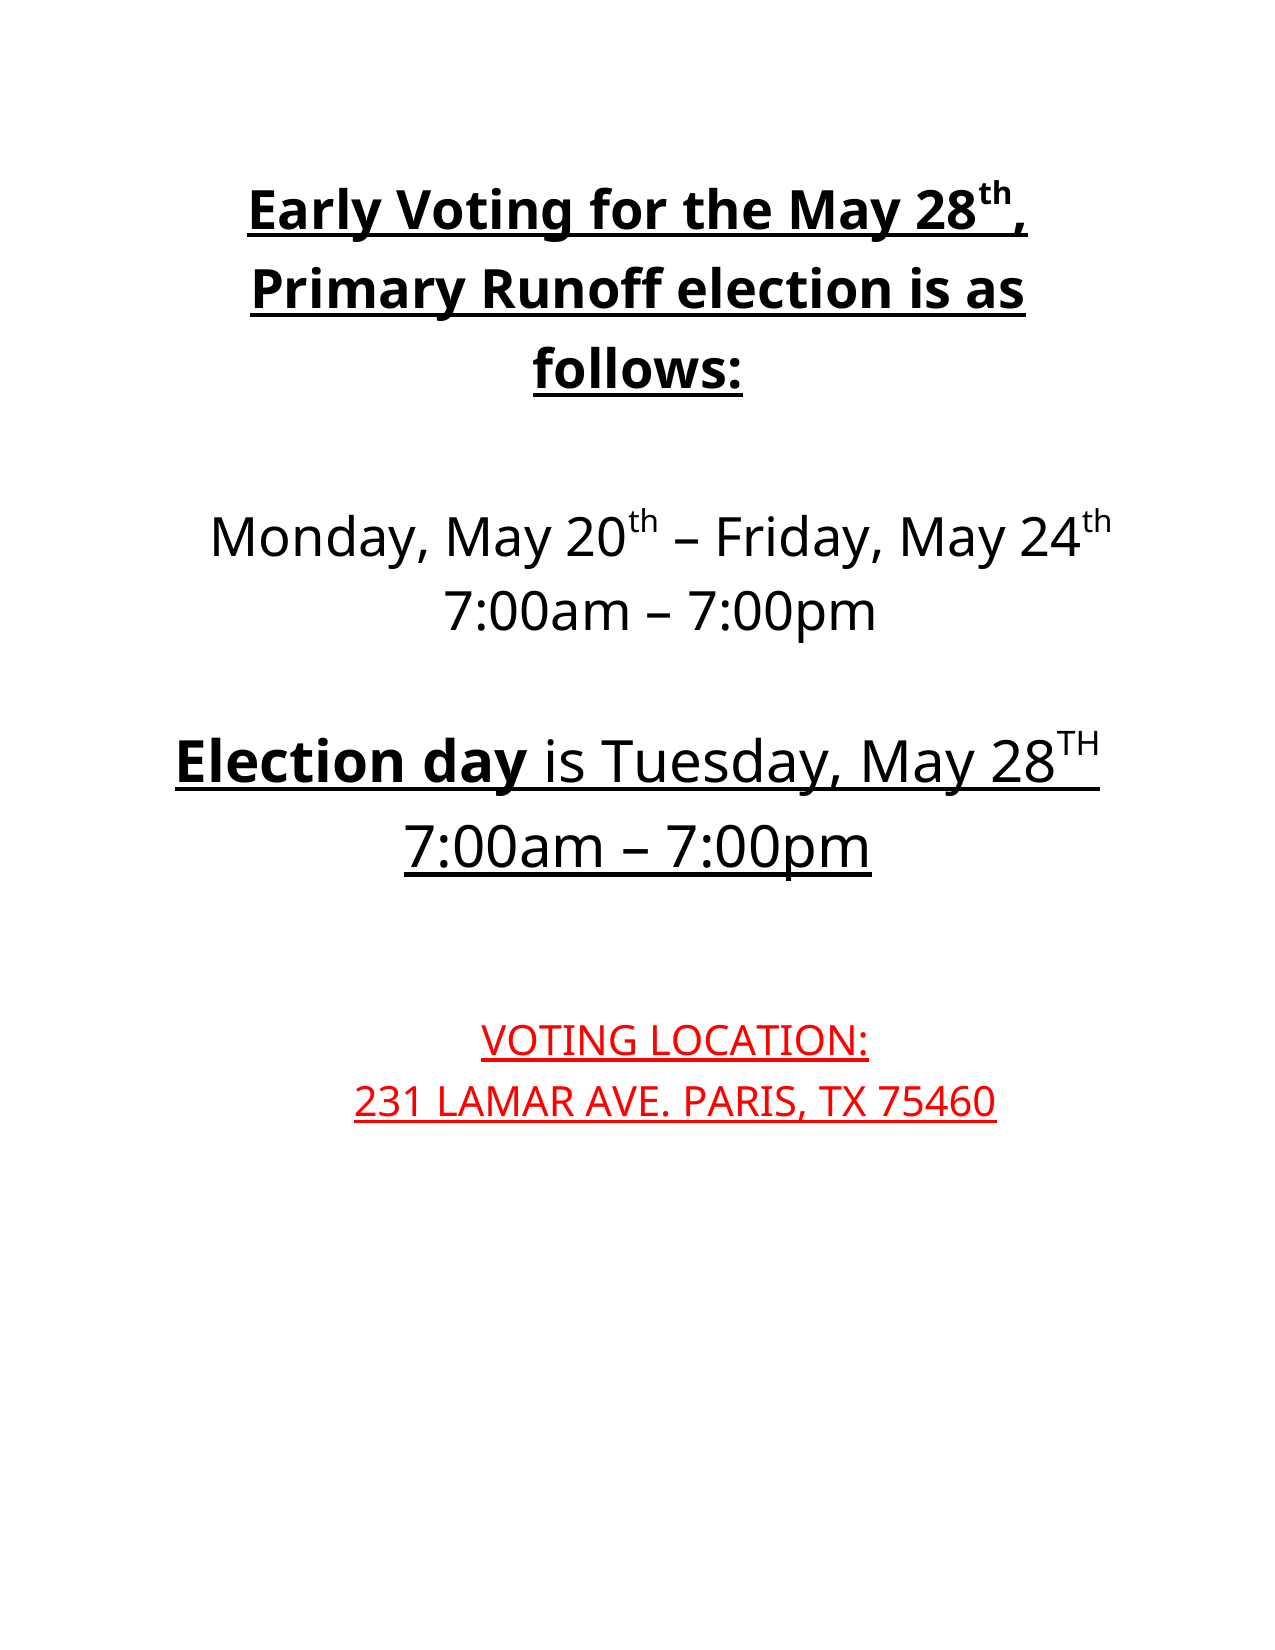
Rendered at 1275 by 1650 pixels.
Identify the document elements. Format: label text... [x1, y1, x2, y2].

list VOTING LOCATION: [225, 1011, 1125, 1067]
text Election day is Tuesday, May 28TH 7:00am – 7:00pm [150, 720, 1125, 885]
list 231 LAMAR AVE. PARIS, TX 75460 [225, 1072, 1125, 1128]
text Early Voting for the May 28th, Primary Runoff election is as follows: [150, 171, 1125, 404]
list Monday, May 20th – Friday, May 24th 7:00am – 7:00pm [197, 498, 1125, 646]
